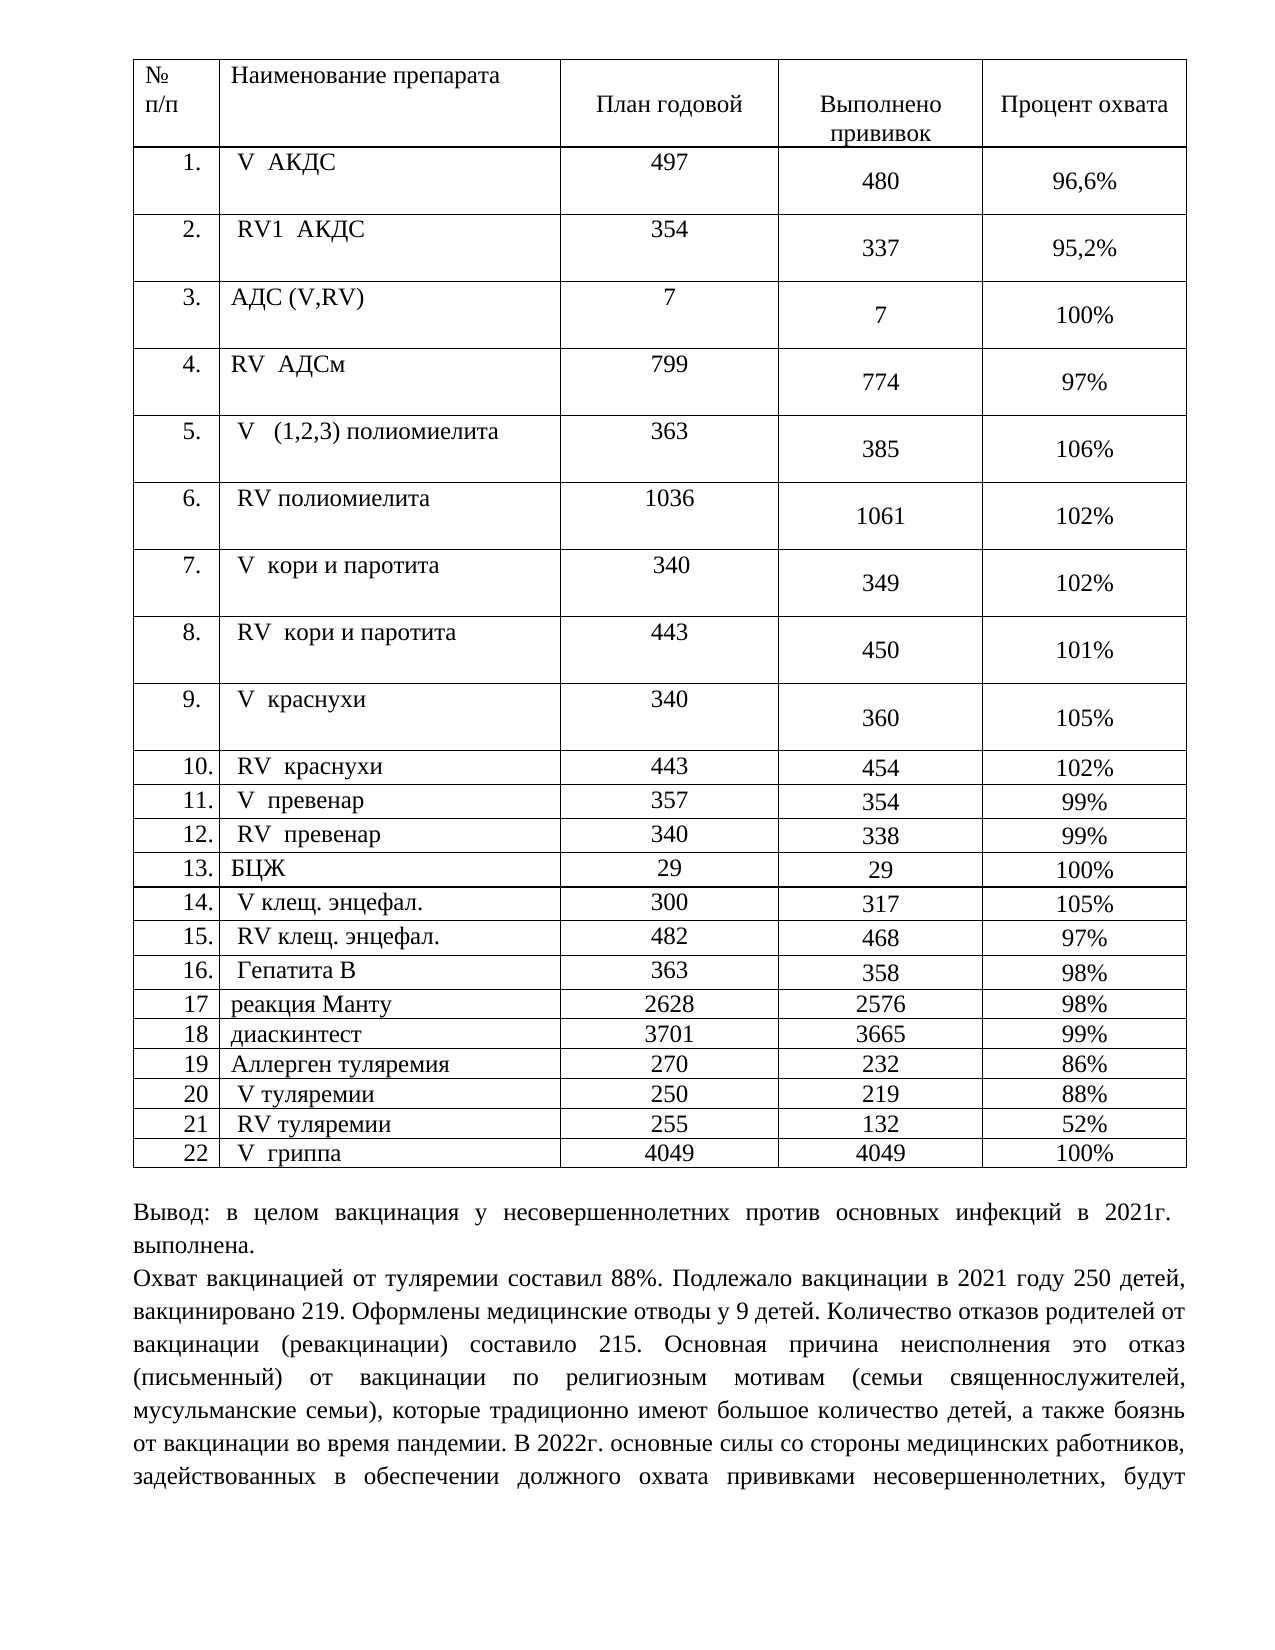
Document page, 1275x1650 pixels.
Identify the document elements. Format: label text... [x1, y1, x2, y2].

table_cell 102% [983, 751, 1186, 784]
table_cell 232 [779, 1049, 982, 1078]
table_cell V (1,2,3) полиомиелита [220, 416, 560, 482]
table_cell Аллерген туляремия [220, 1049, 560, 1078]
table_cell 100% [983, 853, 1186, 886]
table_cell 101% [983, 617, 1186, 683]
table_cell RV полиомиелита [220, 483, 560, 549]
table_cell 29 [561, 853, 778, 886]
table_cell АДС (V,RV) [220, 282, 560, 348]
table_cell 480 [779, 148, 982, 213]
table_cell реакция Манту [220, 990, 560, 1018]
table_cell 132 [779, 1109, 982, 1137]
table_cell RV клещ. энцефал. [220, 921, 560, 954]
table_cell 105% [983, 888, 1186, 920]
table_cell 100% [983, 1139, 1186, 1167]
table_cell V АКДС [220, 148, 560, 213]
table_cell 20 [134, 1079, 219, 1108]
table_cell 21 [134, 1109, 219, 1137]
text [133, 1263, 1186, 1490]
table_cell 97% [983, 349, 1186, 415]
table_cell 3665 [779, 1019, 982, 1048]
table_cell RV АДСм [220, 349, 560, 415]
table_cell 360 [779, 684, 982, 750]
table_cell [134, 148, 219, 213]
table_cell 774 [779, 349, 982, 415]
table_cell 1036 [561, 483, 778, 549]
table_cell 482 [561, 921, 778, 954]
table_cell 300 [561, 888, 778, 920]
table_cell 7 [561, 282, 778, 348]
table_cell 443 [561, 751, 778, 784]
table_cell 99% [983, 785, 1186, 818]
table_cell 450 [779, 617, 982, 683]
table_cell 219 [779, 1079, 982, 1108]
table_cell 102% [983, 550, 1186, 616]
table_cell RV туляремии [220, 1109, 560, 1137]
table_cell 4049 [779, 1139, 982, 1167]
table_cell [134, 921, 219, 954]
table_cell БЦЖ [220, 853, 560, 886]
table_cell 454 [779, 751, 982, 784]
table_cell 99% [983, 1019, 1186, 1048]
table_cell 3701 [561, 1019, 778, 1048]
table_cell [134, 956, 219, 988]
table_header № п/п [134, 60, 219, 146]
table_cell 22 [134, 1139, 219, 1167]
table_cell 799 [561, 349, 778, 415]
table_cell V гриппа [220, 1139, 560, 1167]
table_cell 363 [561, 416, 778, 482]
table_cell 340 [561, 684, 778, 750]
table_cell [134, 349, 219, 415]
table_cell 385 [779, 416, 982, 482]
table_cell 349 [779, 550, 982, 616]
table_cell 105% [983, 684, 1186, 750]
table_cell V кори и паротита [220, 550, 560, 616]
table_cell 317 [779, 888, 982, 920]
table_cell 468 [779, 921, 982, 954]
table_cell диаскинтест [220, 1019, 560, 1048]
table_cell 29 [779, 853, 982, 886]
table_cell [134, 853, 219, 886]
table_cell 99% [983, 819, 1186, 852]
table_cell 363 [561, 956, 778, 988]
table_cell 354 [779, 785, 982, 818]
table_cell 98% [983, 990, 1186, 1018]
table_cell 497 [561, 148, 778, 213]
table_cell 95,2% [983, 215, 1186, 281]
table_cell 2576 [779, 990, 982, 1018]
table_cell 4049 [561, 1139, 778, 1167]
table_cell 354 [561, 215, 778, 281]
table_cell [134, 416, 219, 482]
table_cell 100% [983, 282, 1186, 348]
table_cell 88% [983, 1079, 1186, 1108]
table_cell RV превенар [220, 819, 560, 852]
table_cell 340 [561, 550, 778, 616]
table_cell V клещ. энцефал. [220, 888, 560, 920]
table_cell [134, 684, 219, 750]
table_cell [134, 215, 219, 281]
table_cell 255 [561, 1109, 778, 1137]
table_cell RV краснухи [220, 751, 560, 784]
table_cell 19 [134, 1049, 219, 1078]
table_cell 106% [983, 416, 1186, 482]
table_cell 338 [779, 819, 982, 852]
table_cell RV1 АКДС [220, 215, 560, 281]
table_header Выполнено прививок [779, 60, 982, 146]
table_cell 17 [134, 990, 219, 1018]
table_cell [134, 550, 219, 616]
table_cell [134, 282, 219, 348]
table_cell [134, 785, 219, 818]
table_header Процент охвата [983, 60, 1186, 146]
table_cell 250 [561, 1079, 778, 1108]
table_header План годовой [561, 60, 778, 146]
table_header Наименование препарата [220, 60, 560, 146]
table_cell 102% [983, 483, 1186, 549]
table_cell 357 [561, 785, 778, 818]
table_cell [134, 617, 219, 683]
table_cell Гепатита В [220, 956, 560, 988]
table_cell RV кори и паротита [220, 617, 560, 683]
table_cell [134, 751, 219, 784]
table_cell 2628 [561, 990, 778, 1018]
table_cell 340 [561, 819, 778, 852]
table_cell 270 [561, 1049, 778, 1078]
table_cell [134, 819, 219, 852]
table_cell V превенар [220, 785, 560, 818]
table_cell [134, 483, 219, 549]
table_cell V краснухи [220, 684, 560, 750]
table_cell 96,6% [983, 148, 1186, 213]
table_cell 97% [983, 921, 1186, 954]
table_cell V туляремии [220, 1079, 560, 1108]
table_cell 86% [983, 1049, 1186, 1078]
table_cell 358 [779, 956, 982, 988]
table_cell 443 [561, 617, 778, 683]
table_cell 1061 [779, 483, 982, 549]
text Вывод: в целом вакцинация у несовершеннолетних против основных инфекций в 2021г. выполнена. [133, 1197, 1172, 1259]
table_cell 337 [779, 215, 982, 281]
table_cell [134, 888, 219, 920]
table_cell 98% [983, 956, 1186, 988]
table_cell 18 [134, 1019, 219, 1048]
table_cell 7 [779, 282, 982, 348]
table_cell 52% [983, 1109, 1186, 1137]
